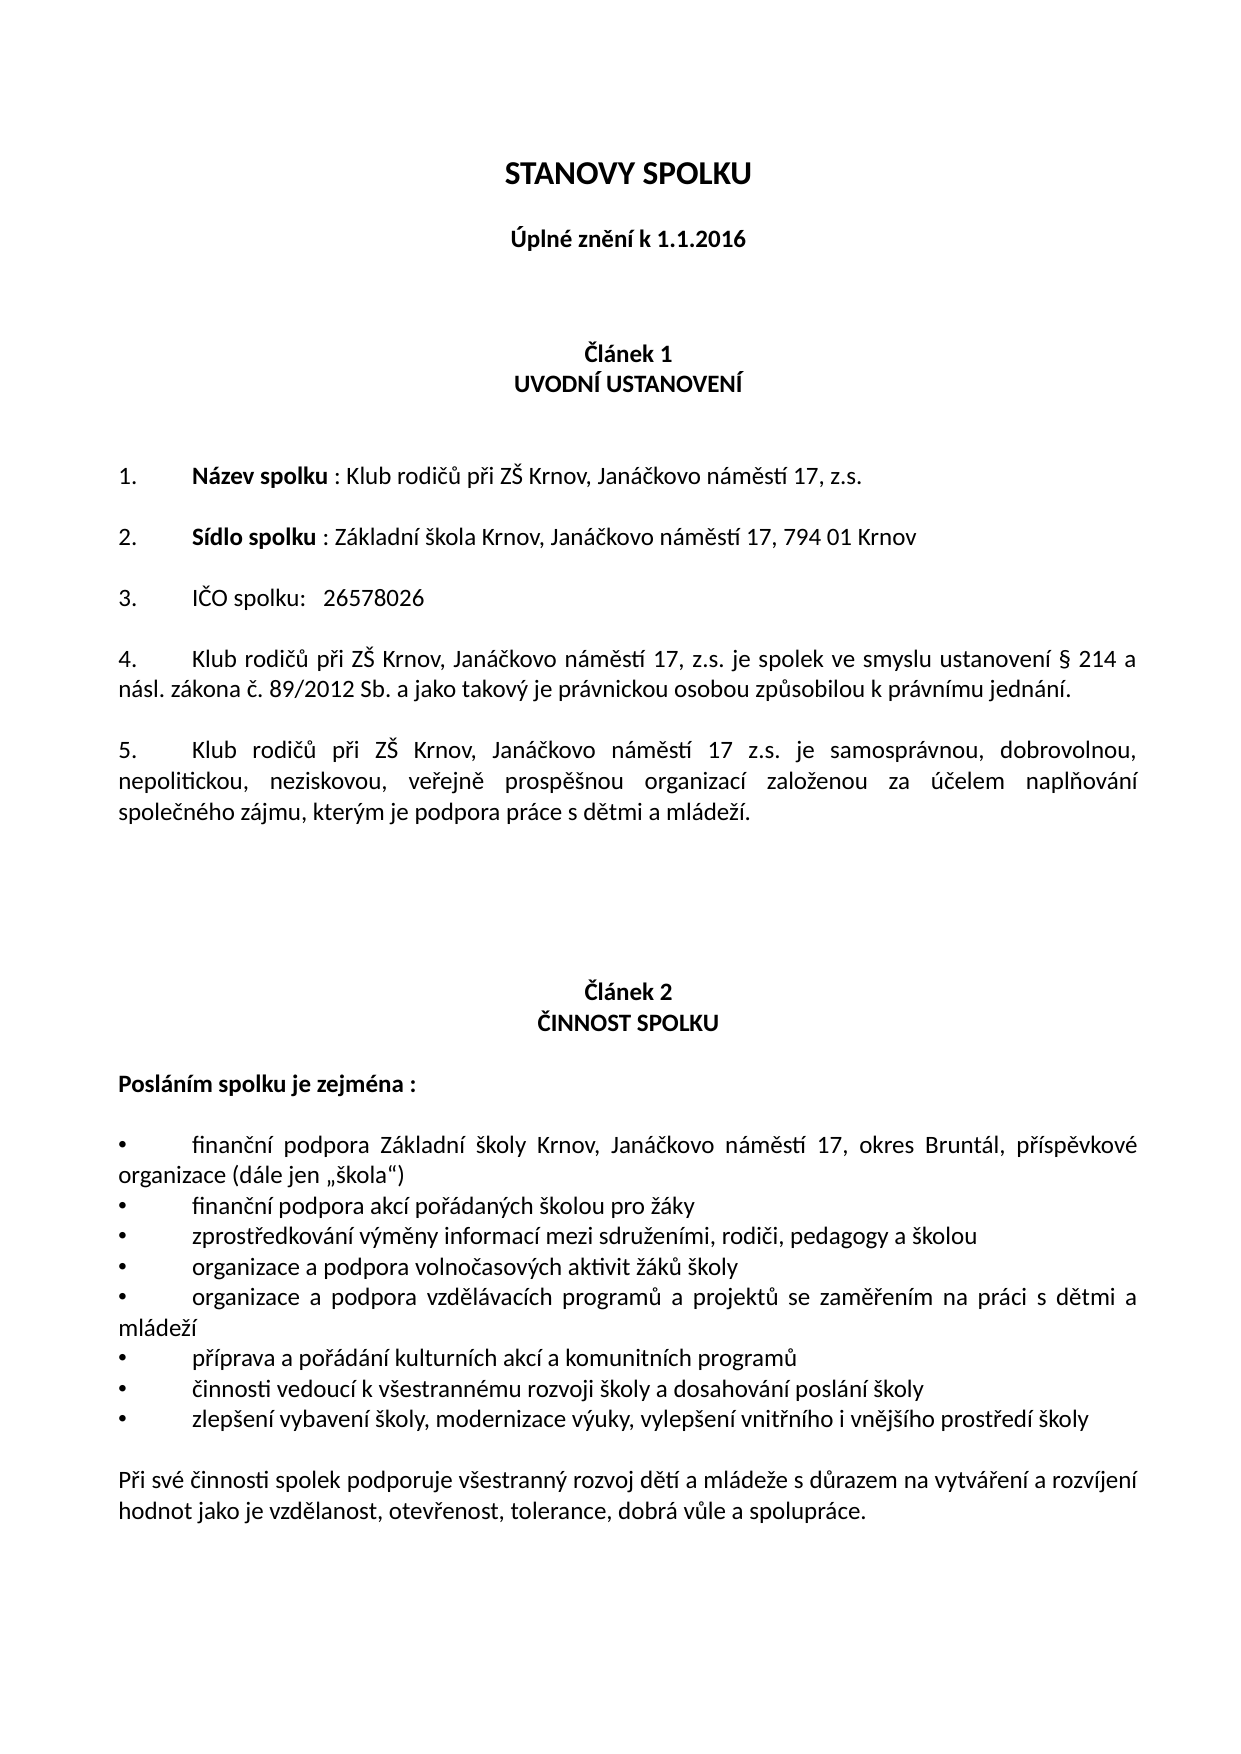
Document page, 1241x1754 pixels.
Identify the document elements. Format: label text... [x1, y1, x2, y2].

list organizace a podpora vzdělávacích programů a projektů se zaměřením na práci s dětmi a mládeží [118, 1281, 1138, 1342]
text STANOVY SPOLKU [118, 152, 1138, 193]
list finanční podpora akcí pořádaných školou pro žáky [118, 1190, 1138, 1220]
list organizace a podpora volnočasových aktivit žáků školy [118, 1251, 1138, 1281]
list finanční podpora Základní školy Krnov, Janáčkovo náměstí 17, okres Bruntál, příspěvkové organizace (dále jen „škola“) [118, 1129, 1138, 1190]
text Úplné znění k 1.1.2016 [118, 223, 1138, 254]
list zlepšení vybavení školy, modernizace výuky, vylepšení vnitřního i vnějšího prostředí školy [118, 1403, 1138, 1434]
list Klub rodičů při ZŠ Krnov, Janáčkovo náměstí 17, z.s. je spolek ve smyslu ustanovení § 214 a násl. zákona č. 89/2012 Sb. a jako takový je právnickou osobou způsobilou k právnímu jednání. [118, 643, 1138, 704]
list Název spolku : Klub rodičů při ZŠ Krnov, Janáčkovo náměstí 17, z.s. [118, 460, 1138, 490]
list činnosti vedoucí k všestrannému rozvoji školy a dosahování poslání školy [118, 1373, 1138, 1403]
text UVODNÍ USTANOVENÍ [118, 368, 1138, 399]
text Článek 2 [118, 976, 1138, 1007]
list Sídlo spolku : Základní škola Krnov, Janáčkovo náměstí 17, 794 01 Krnov [118, 521, 1138, 551]
list Klub rodičů při ZŠ Krnov, Janáčkovo náměstí 17 z.s. je samosprávnou, dobrovolnou, nepolitickou, neziskovou, veřejně prospěšnou organizací založenou za účelem naplňování společného zájmu, kterým je podpora práce s dětmi a mládeží. [118, 734, 1138, 826]
list IČO spolku: 26578026 [118, 582, 1138, 612]
text ČINNOST SPOLKU [118, 1007, 1138, 1037]
text Při své činnosti spolek podporuje všestranný rozvoj dětí a mládeže s důrazem na vytváření a rozvíjení hodnot jako je vzdělanost, otevřenost, tolerance, dobrá vůle a spolupráce. [118, 1464, 1138, 1526]
list zprostředkování výměny informací mezi sdruženími, rodiči, pedagogy a školou [118, 1220, 1138, 1251]
text Posláním spolku je zejména : [118, 1068, 1138, 1098]
list příprava a pořádání kulturních akcí a komunitních programů [118, 1342, 1138, 1373]
text Článek 1 [118, 338, 1138, 368]
